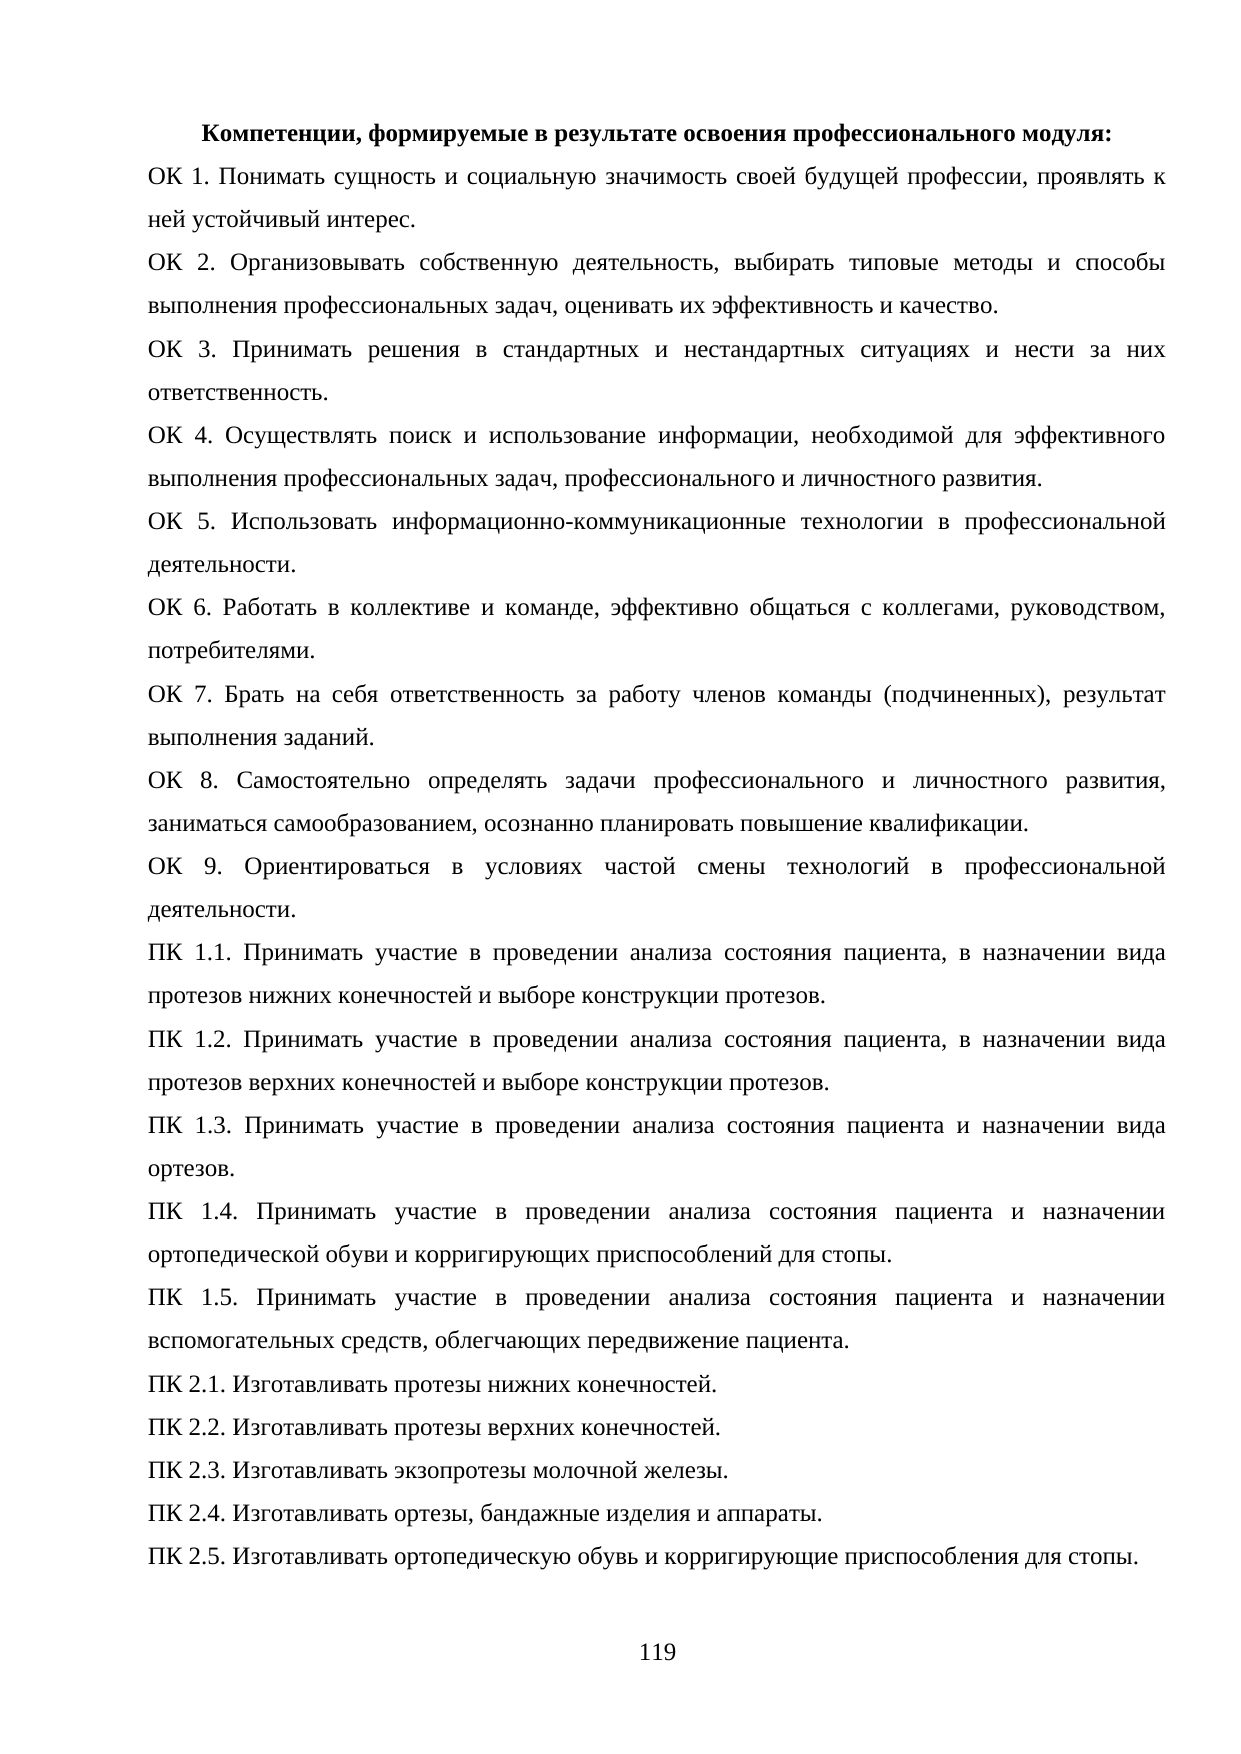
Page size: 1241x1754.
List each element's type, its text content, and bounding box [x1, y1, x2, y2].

text ОК 8. Самостоятельно определять задачи профессионального и личностного развития, заниматься самообразованием, осознанно планировать повышение квалификации. [148, 765, 1167, 837]
text ОК 9. Ориентироваться в условиях частой смены технологий в профессиональной деятельности. [148, 851, 1167, 923]
text ПК 2.4. Изготавливать ортезы, бандажные изделия и аппараты. [148, 1498, 1167, 1527]
text ПК 1.5. Принимать участие в проведении анализа состояния пациента и назначении вспомогательных средств, облегчающих передвижение пациента. [148, 1282, 1167, 1354]
text ОК 3. Принимать решения в стандартных и нестандартных ситуациях и нести за них ответственность. [148, 334, 1167, 406]
text ОК 6. Работать в коллективе и команде, эффективно общаться с коллегами, руководством, потребителями. [148, 592, 1167, 664]
text ПК 1.4. Принимать участие в проведении анализа состояния пациента и назначении ортопедической обуви и корригирующих приспособлений для стопы. [148, 1196, 1167, 1268]
text ПК 2.2. Изготавливать протезы верхних конечностей. [148, 1412, 1167, 1441]
text ОК 2. Организовывать собственную деятельность, выбирать типовые методы и способы выполнения профессиональных задач, оценивать их эффективность и качество. [148, 247, 1167, 319]
text ПК 1.3. Принимать участие в проведении анализа состояния пациента и назначении вида ортезов. [148, 1110, 1167, 1182]
text Компетенции, формируемые в результате освоения профессионального модуля: [148, 118, 1167, 147]
text ОК 7. Брать на себя ответственность за работу членов команды (подчиненных), результат выполнения заданий. [148, 679, 1167, 751]
text ПК 1.1. Принимать участие в проведении анализа состояния пациента, в назначении вида протезов нижних конечностей и выборе конструкции протезов. [148, 937, 1167, 1009]
text ПК 2.5. Изготавливать ортопедическую обувь и корригирующие приспособления для стопы. [148, 1541, 1167, 1570]
text ОК 5. Использовать информационно-коммуникационные технологии в профессиональной деятельности. [148, 506, 1167, 578]
text ОК 4. Осуществлять поиск и использование информации, необходимой для эффективного выполнения профессиональных задач, профессионального и личностного развития. [148, 420, 1167, 492]
text ПК 2.1. Изготавливать протезы нижних конечностей. [148, 1369, 1167, 1397]
text ПК 1.2. Принимать участие в проведении анализа состояния пациента, в назначении вида протезов верхних конечностей и выборе конструкции протезов. [148, 1024, 1167, 1096]
text ПК 2.3. Изготавливать экзопротезы молочной железы. [148, 1455, 1167, 1484]
text ОК 1. Понимать сущность и социальную значимость своей будущей профессии, проявлять к ней устойчивый интерес. [148, 161, 1167, 233]
